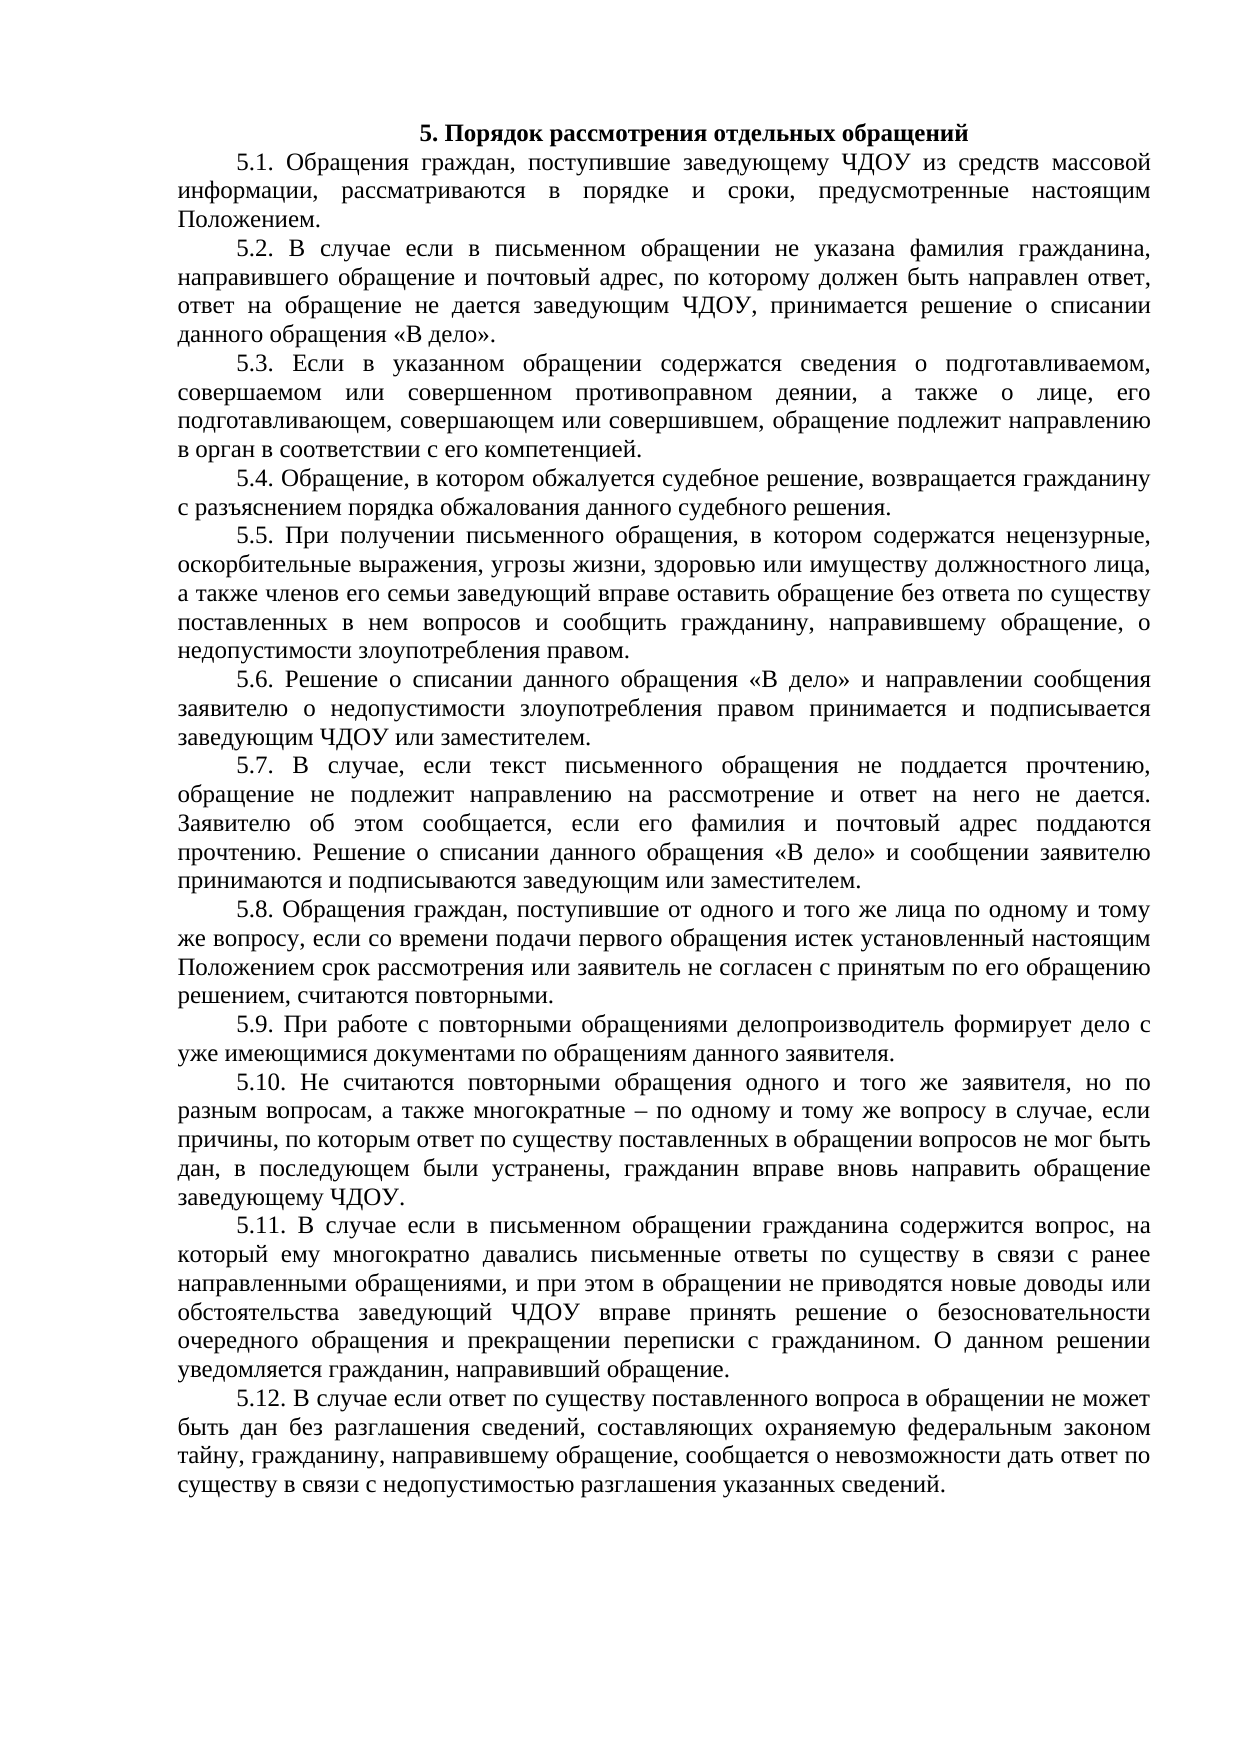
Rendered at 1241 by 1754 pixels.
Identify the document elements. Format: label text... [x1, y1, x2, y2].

text 5.9. При работе с повторными обращениями делопроизводитель формирует дело с уже имеющимися документами по обращениям данного заявителя. [177, 1009, 1152, 1067]
text 5. Порядок рассмотрения отдельных обращений [177, 118, 1152, 147]
text 5.3. Если в указанном обращении содержатся сведения о подготавливаемом, совершаемом или совершенном противоправном деянии, а также о лице, его подготавливающем, совершающем или совершившем, обращение подлежит направлению в орган в соответствии с его компетенцией. [177, 348, 1152, 463]
text 5.4. Обращение, в котором обжалуется судебное решение, возвращается гражданину с разъяснением порядка обжалования данного судебного решения. [177, 463, 1152, 521]
text 5.10. Не считаются повторными обращения одного и того же заявителя, но по разным вопросам, а также многократные – по одному и тому же вопросу в случае, если причины, по которым ответ по существу поставленных в обращении вопросов не мог быть дан, в последующем были устранены, гражданин вправе вновь направить обращение заведующему ЧДОУ. [177, 1067, 1152, 1211]
text 5.5. При получении письменного обращения, в котором содержатся нецензурные, оскорбительные выражения, угрозы жизни, здоровью или имуществу должностного лица, а также членов его семьи заведующий вправе оставить обращение без ответа по существу поставленных в нем вопросов и сообщить гражданину, направившему обращение, о недопустимости злоупотребления правом. [177, 521, 1152, 664]
text 5.7. В случае, если текст письменного обращения не поддается прочтению, обращение не подлежит направлению на рассмотрение и ответ на него не дается. Заявителю об этом сообщается, если его фамилия и почтовый адрес поддаются прочтению. Решение о списании данного обращения «В дело» и сообщении заявителю принимаются и подписываются заведующим или заместителем. [177, 751, 1152, 894]
text 5.11. В случае если в письменном обращении гражданина содержится вопрос, на который ему многократно давались письменные ответы по существу в связи с ранее направленными обращениями, и при этом в обращении не приводятся новые доводы или обстоятельства заведующий ЧДОУ вправе принять решение о безосновательности очередного обращения и прекращении переписки с гражданином. О данном решении уведомляется гражданин, направивший обращение. [177, 1211, 1152, 1383]
text 5.12. В случае если ответ по существу поставленного вопроса в обращении не может быть дан без разглашения сведений, составляющих охраняемую федеральным законом тайну, гражданину, направившему обращение, сообщается о невозможности дать ответ по существу в связи с недопустимостью разглашения указанных сведений. [177, 1383, 1152, 1498]
text 5.1. Обращения граждан, поступившие заведующему ЧДОУ из средств массовой информации, рассматриваются в порядке и сроки, предусмотренные настоящим Положением. [177, 147, 1152, 233]
text 5.2. В случае если в письменном обращении не указана фамилия гражданина, направившего обращение и почтовый адрес, по которому должен быть направлен ответ, ответ на обращение не дается заведующим ЧДОУ, принимается решение о списании данного обращения «В дело». [177, 233, 1152, 348]
text 5.6. Решение о списании данного обращения «В дело» и направлении сообщения заявителю о недопустимости злоупотребления правом принимается и подписывается заведующим ЧДОУ или заместителем. [177, 664, 1152, 751]
text 5.8. Обращения граждан, поступившие от одного и того же лица по одному и тому же вопросу, если со времени подачи первого обращения истек установленный настоящим Положением срок рассмотрения или заявитель не согласен с принятым по его обращению решением, считаются повторными. [177, 894, 1152, 1009]
